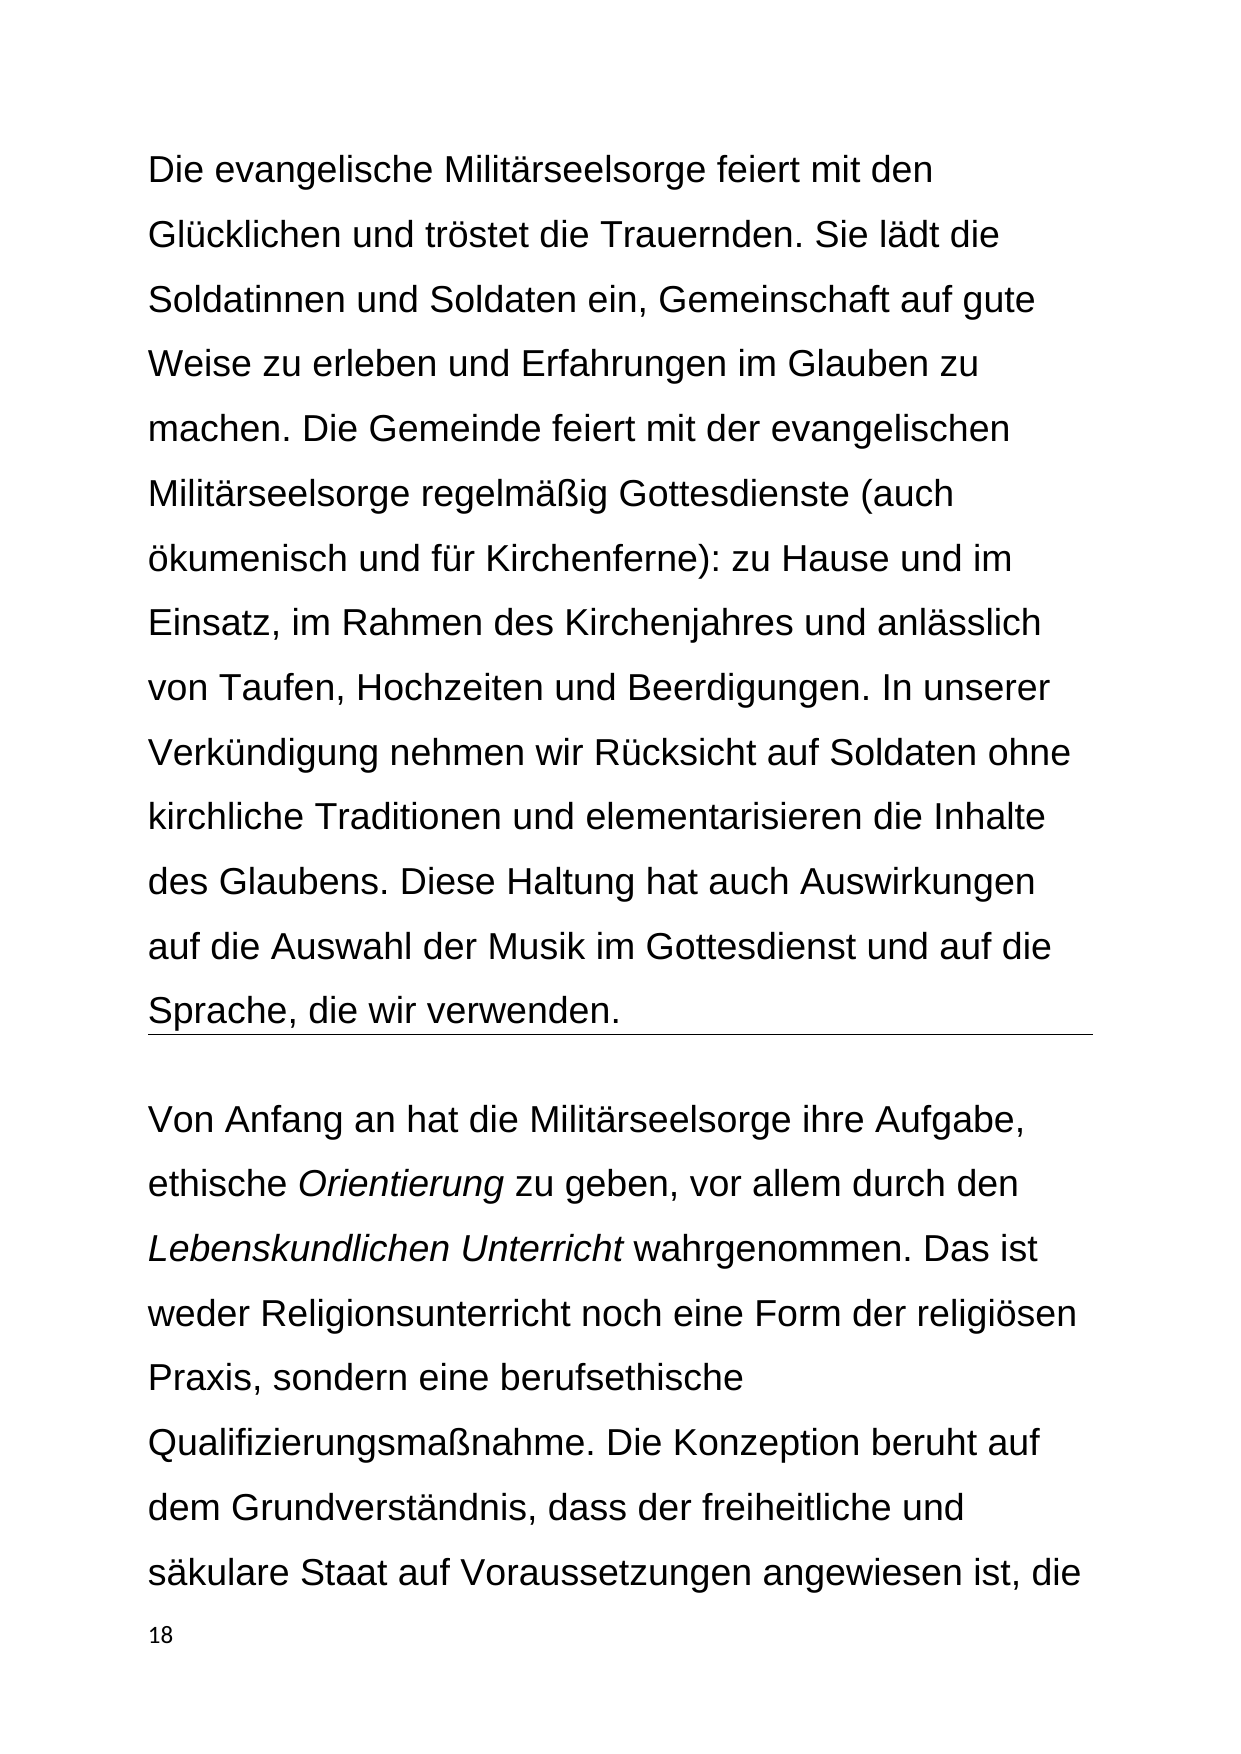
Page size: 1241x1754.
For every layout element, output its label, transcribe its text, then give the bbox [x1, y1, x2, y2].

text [148, 1097, 1093, 1593]
text Die evangelische Militärseelsorge feiert mit den Glücklichen und tröstet die Trauernden. Sie lädt die Soldatinnen und Soldaten ein, Gemeinschaft auf gute Weise zu erleben und Erfahrungen im Glauben zu machen. Die Gemeinde feiert mit der evangelischen Militärseelsorge regelmäßig Gottesdienste (auch ökumenisch und für Kirchenferne): zu Hause und im Einsatz, im Rahmen des Kirchenjahres und anlässlich von Taufen, Hochzeiten und Beerdigungen. In unserer Verkündigung nehmen wir Rücksicht auf Soldaten ohne kirchliche Traditionen und elementarisieren die Inhalte des Glaubens. Diese Haltung hat auch Auswirkungen auf die Auswahl der Musik im Gottesdienst und auf die Sprache, die wir verwenden. [148, 148, 1093, 1034]
